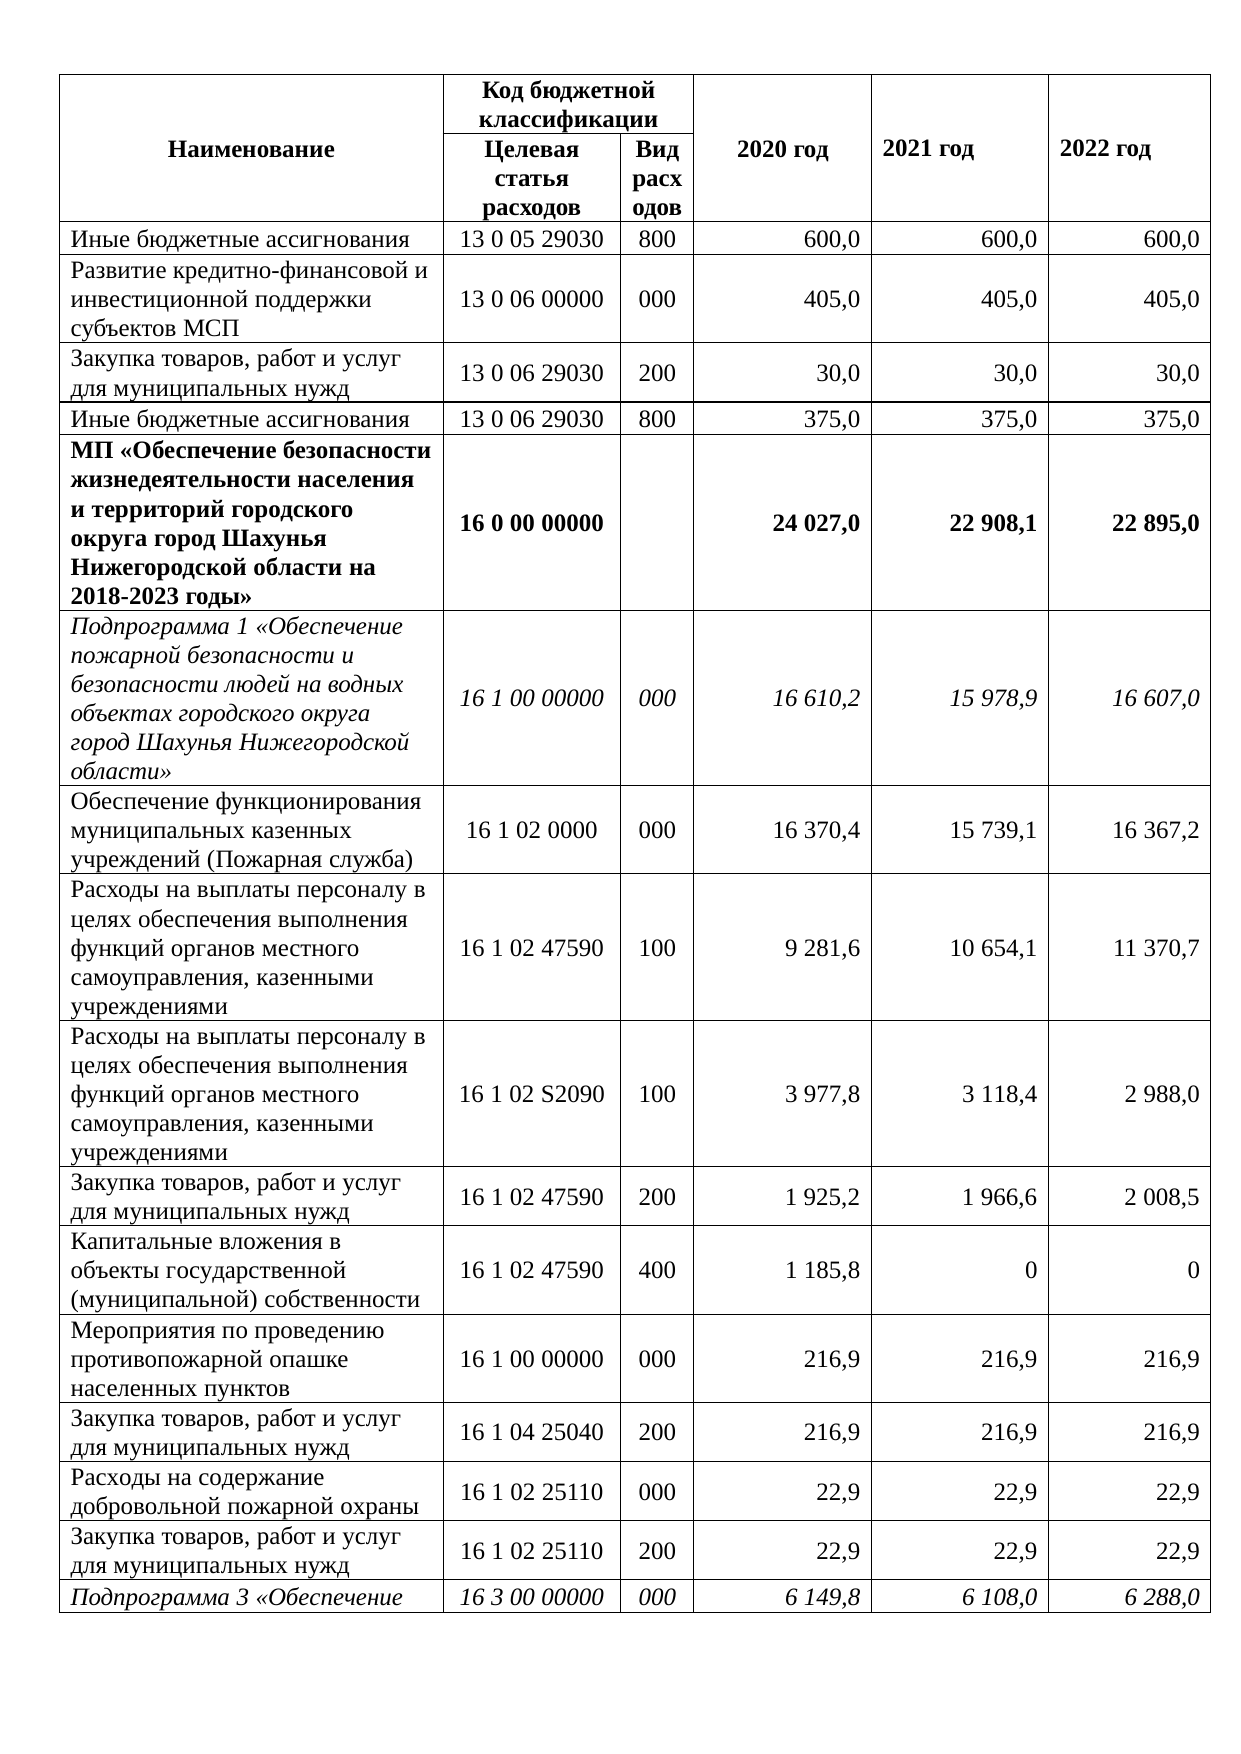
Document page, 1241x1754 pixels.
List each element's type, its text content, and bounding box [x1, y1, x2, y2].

table_cell Вид расходов [621, 134, 693, 221]
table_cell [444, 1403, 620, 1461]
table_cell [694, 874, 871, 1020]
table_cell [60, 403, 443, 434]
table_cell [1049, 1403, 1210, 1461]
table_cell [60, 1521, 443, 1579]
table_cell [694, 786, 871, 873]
table_cell Развитие кредитно-финансовой и инвестиционной поддержки субъектов МСП [60, 255, 443, 342]
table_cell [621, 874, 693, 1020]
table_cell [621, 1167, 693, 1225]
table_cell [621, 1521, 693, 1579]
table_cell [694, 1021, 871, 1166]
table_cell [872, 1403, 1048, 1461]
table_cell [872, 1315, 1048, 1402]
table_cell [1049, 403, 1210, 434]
table_cell Целевая статья расходов [444, 134, 620, 221]
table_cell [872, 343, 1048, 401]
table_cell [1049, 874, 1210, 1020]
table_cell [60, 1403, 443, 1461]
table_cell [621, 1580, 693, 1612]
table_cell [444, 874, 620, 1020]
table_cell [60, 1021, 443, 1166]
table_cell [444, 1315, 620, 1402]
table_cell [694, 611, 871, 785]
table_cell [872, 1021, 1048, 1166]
table_header Наименование [60, 75, 443, 221]
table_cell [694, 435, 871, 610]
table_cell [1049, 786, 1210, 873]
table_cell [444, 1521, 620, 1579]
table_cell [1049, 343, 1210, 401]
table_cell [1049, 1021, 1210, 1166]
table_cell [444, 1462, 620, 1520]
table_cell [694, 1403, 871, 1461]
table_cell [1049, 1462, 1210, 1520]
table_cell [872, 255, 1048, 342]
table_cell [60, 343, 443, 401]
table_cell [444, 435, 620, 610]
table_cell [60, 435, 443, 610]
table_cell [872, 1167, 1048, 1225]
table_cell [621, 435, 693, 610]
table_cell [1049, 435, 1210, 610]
table_header 2020 год [694, 75, 871, 221]
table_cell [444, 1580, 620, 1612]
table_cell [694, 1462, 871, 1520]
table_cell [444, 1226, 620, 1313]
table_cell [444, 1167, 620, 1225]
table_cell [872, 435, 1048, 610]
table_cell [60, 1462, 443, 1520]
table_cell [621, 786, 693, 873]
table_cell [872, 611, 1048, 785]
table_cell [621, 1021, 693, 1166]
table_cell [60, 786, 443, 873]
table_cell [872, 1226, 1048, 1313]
table_header 2022 год [1049, 75, 1210, 221]
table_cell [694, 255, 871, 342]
table_header 2021 год [872, 75, 1048, 221]
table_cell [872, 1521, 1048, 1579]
table_cell 600,0 [1049, 222, 1210, 254]
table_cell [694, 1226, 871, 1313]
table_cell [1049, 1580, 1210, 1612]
table_header Код бюджетной классификации [444, 75, 693, 133]
table_cell 13 0 06 00000 [444, 255, 620, 342]
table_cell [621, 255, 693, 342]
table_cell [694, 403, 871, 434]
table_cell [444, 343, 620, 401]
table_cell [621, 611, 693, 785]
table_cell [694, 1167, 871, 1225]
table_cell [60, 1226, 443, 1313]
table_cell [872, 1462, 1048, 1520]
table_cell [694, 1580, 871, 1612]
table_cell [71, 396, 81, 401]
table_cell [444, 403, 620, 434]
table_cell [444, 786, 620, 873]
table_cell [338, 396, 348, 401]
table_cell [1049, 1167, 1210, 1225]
table_cell 800 [621, 222, 693, 254]
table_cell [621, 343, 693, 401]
table_cell 600,0 [694, 222, 871, 254]
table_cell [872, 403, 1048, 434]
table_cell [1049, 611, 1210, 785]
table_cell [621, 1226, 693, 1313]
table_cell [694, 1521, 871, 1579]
table_cell 13 0 05 29030 [444, 222, 620, 254]
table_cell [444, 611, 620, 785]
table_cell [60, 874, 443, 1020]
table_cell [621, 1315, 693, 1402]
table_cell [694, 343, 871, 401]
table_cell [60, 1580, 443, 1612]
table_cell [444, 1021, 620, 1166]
table_cell Иные бюджетные ассигнования [60, 222, 443, 254]
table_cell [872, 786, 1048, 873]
table_cell 600,0 [872, 222, 1048, 254]
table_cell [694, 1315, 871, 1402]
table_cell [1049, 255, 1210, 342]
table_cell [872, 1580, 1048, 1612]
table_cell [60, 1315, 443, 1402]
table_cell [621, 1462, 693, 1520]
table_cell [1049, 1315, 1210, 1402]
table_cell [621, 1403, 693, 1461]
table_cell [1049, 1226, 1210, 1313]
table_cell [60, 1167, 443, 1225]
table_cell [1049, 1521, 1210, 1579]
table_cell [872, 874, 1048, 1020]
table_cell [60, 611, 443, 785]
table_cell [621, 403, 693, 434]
